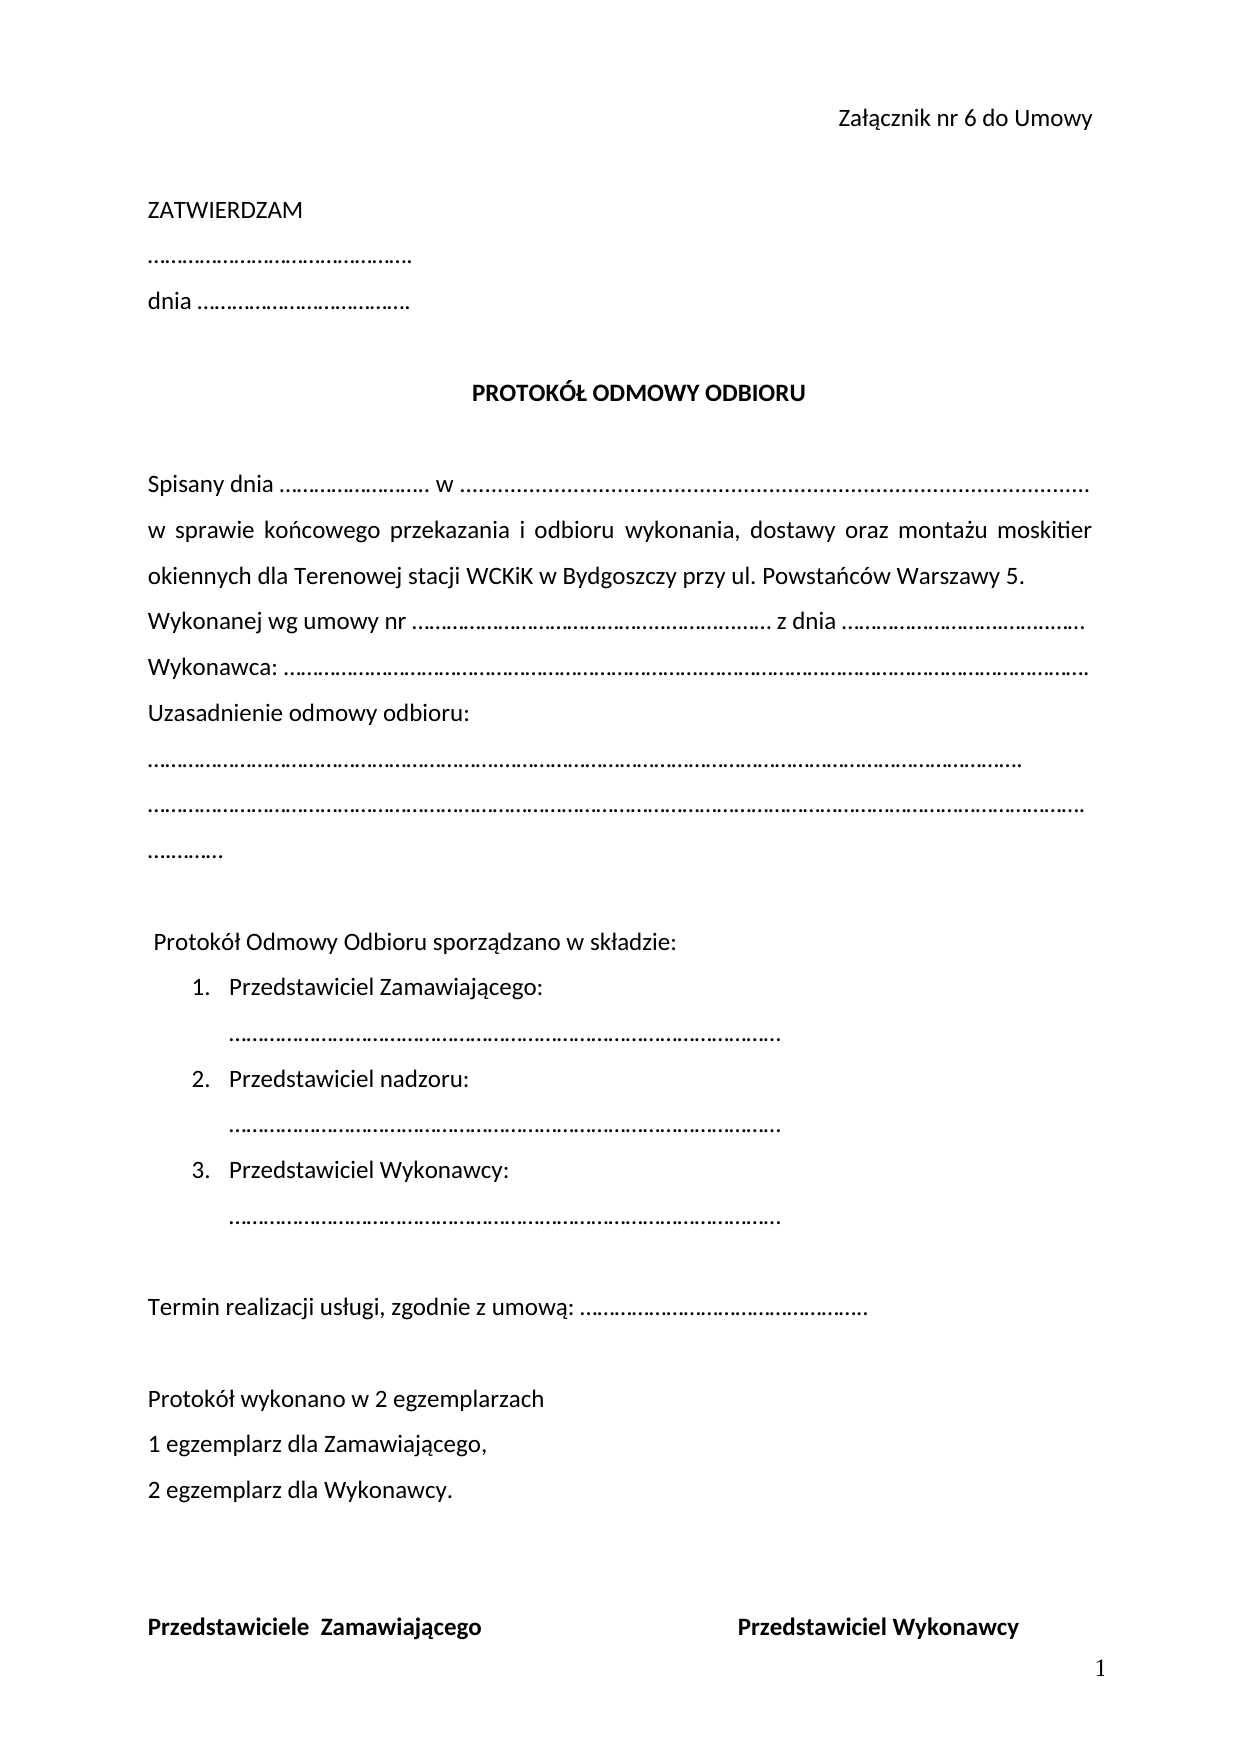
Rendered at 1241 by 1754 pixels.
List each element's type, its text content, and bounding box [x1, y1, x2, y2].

text Załącznik nr 6 do Umowy [148, 102, 1093, 133]
text …………………………………………………….……………………………………………………………………………….……………………………………………………………………………………………………………………………………………….….……… [148, 743, 1093, 865]
text ………………………………………. [148, 240, 1093, 270]
text dnia ………………………………. [148, 285, 1093, 316]
text 2 egzemplarz dla Wykonawcy. [148, 1474, 1093, 1505]
text Przedstawiciele Zamawiającego Przedstawiciel Wykonawcy [148, 1612, 1093, 1642]
list Przedstawiciel Wykonawcy: [191, 1154, 1093, 1185]
text …………………………………………………………………………………… [229, 1108, 1093, 1139]
text 1 egzemplarz dla Zamawiającego, [148, 1429, 1093, 1459]
list Przedstawiciel nadzoru: [191, 1063, 1093, 1093]
text …………………………………………………………………………………… [229, 1200, 1093, 1231]
text Spisany dnia …………………….. w .................................................................................................... [148, 468, 1093, 499]
text Wykonawca: ……………………………………………………………….…………………………………………………………. [148, 651, 1093, 682]
list Przedstawiciel Zamawiającego: [191, 971, 1093, 1002]
text Protokół Odmowy Odbioru sporządzano w składzie: [148, 926, 1093, 956]
text Wykonanej wg umowy nr ……………………………………..………...…… z dnia ……………………….……..…… [148, 606, 1093, 636]
text Uzasadnienie odmowy odbioru: [148, 697, 1093, 727]
text ZATWIERDZAM [148, 194, 1093, 224]
text PROTOKÓŁ ODMOWY ODBIORU [185, 377, 1093, 407]
text w sprawie końcowego przekazania i odbioru wykonania, dostawy oraz montażu moskitier okiennych dla Terenowej stacji WCKiK w Bydgoszczy przy ul. Powstańców Warszawy 5. [148, 514, 1093, 590]
text Termin realizacji usługi, zgodnie z umową: ………………………………………….. [148, 1291, 1093, 1322]
text …………………………………………………………………………………… [229, 1017, 1093, 1048]
text Protokół wykonano w 2 egzemplarzach [148, 1383, 1093, 1413]
